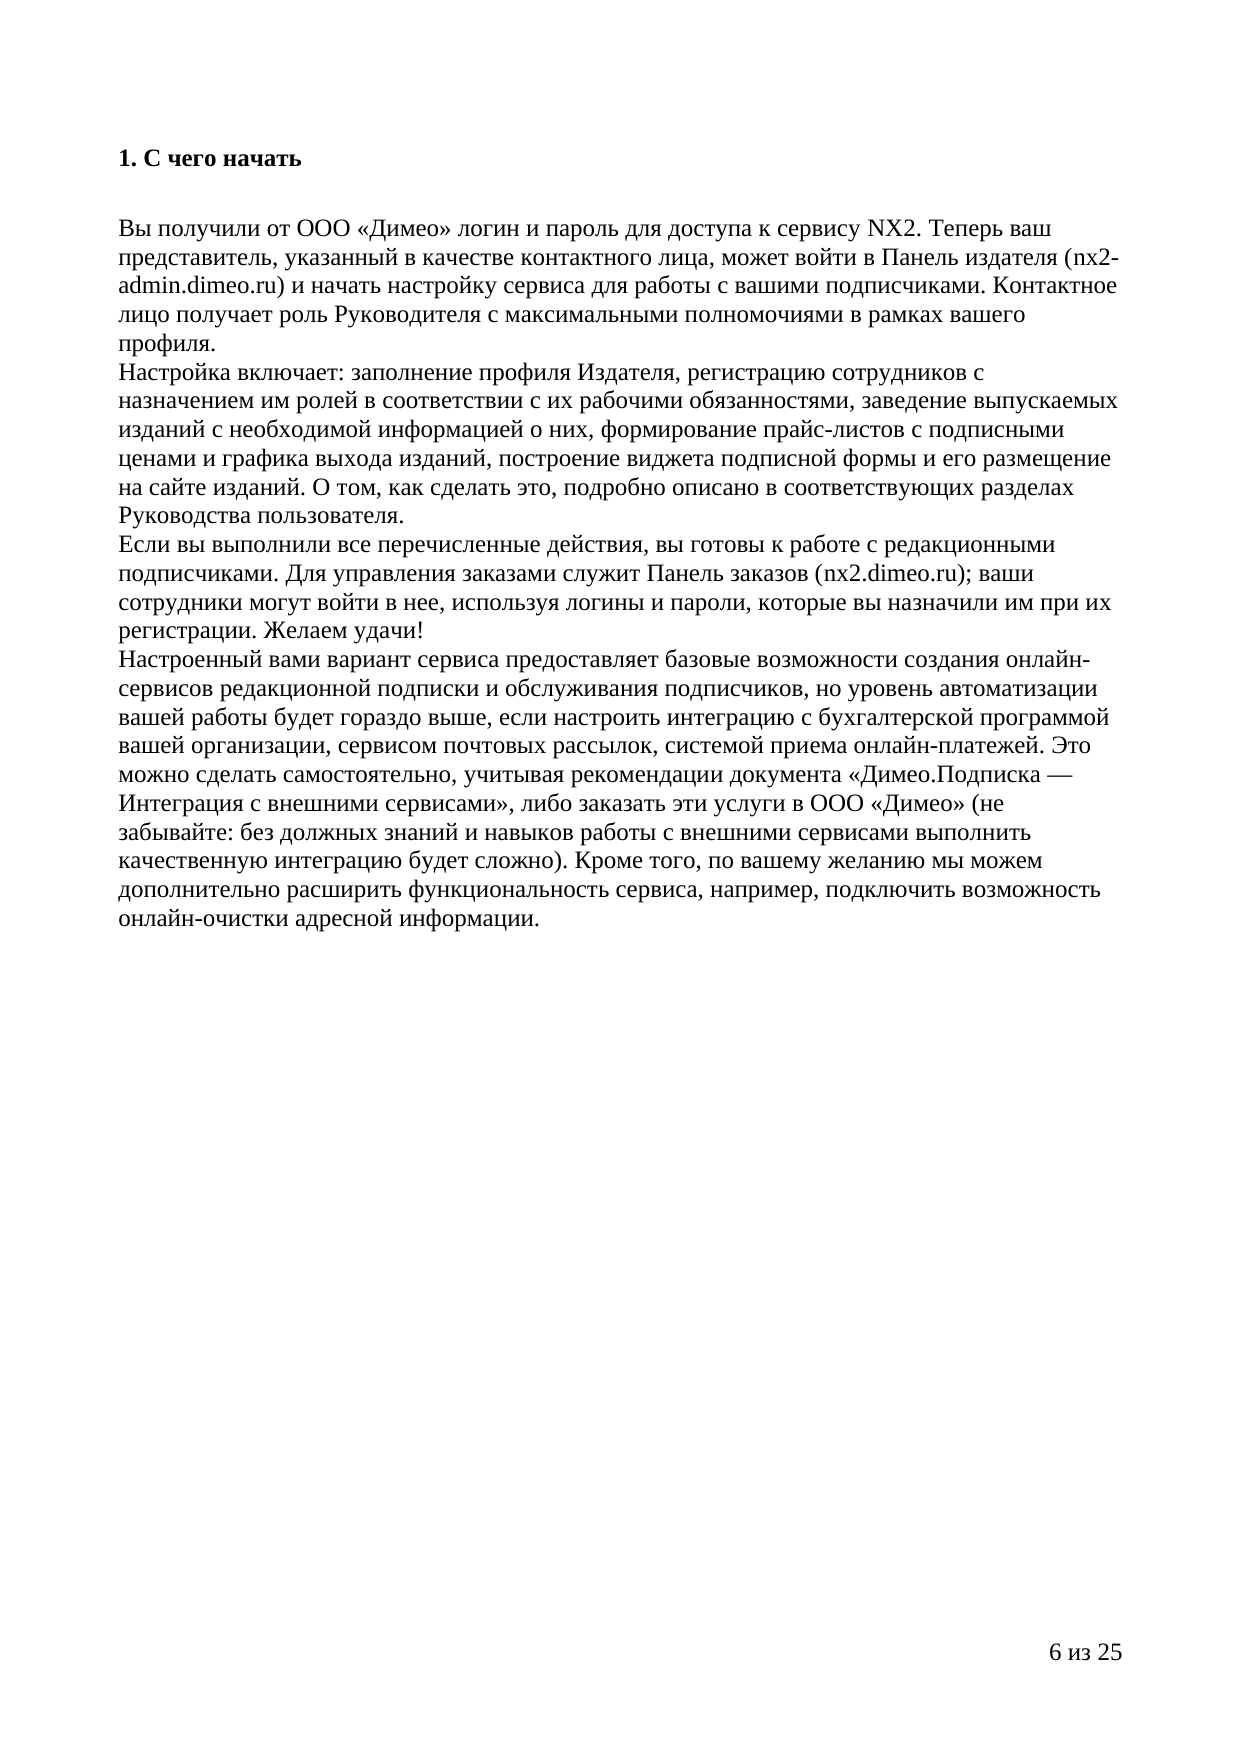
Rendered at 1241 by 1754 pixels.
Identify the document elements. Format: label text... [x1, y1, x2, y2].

subtitle 1. С чего начать [118, 143, 1122, 172]
text Настроенный вами вариант сервиса предоставляет базовые возможности создания онлайн-сервисов редакционной подписки и обслуживания подписчиков, но уровень автоматизации вашей работы будет гораздо выше, если настроить интеграцию с бухгалтерской программой вашей организации, сервисом почтовых рассылок, системой приема онлайн-платежей. Это можно сделать самостоятельно, учитывая рекомендации документа «Димео.Подписка — Интеграция с внешними сервисами», либо заказать эти услуги в ООО «Димео» (не забывайте: без должных знаний и навыков работы с внешними сервисами выполнить качественную интеграцию будет сложно). Кроме того, по вашему желанию мы можем дополнительно расширить функциональность сервиса, например, подключить возможность онлайн-очистки адресной информации. [118, 644, 1122, 932]
text Вы получили от ООО «Димео» логин и пароль для доступа к сервису NX2. Теперь ваш представитель, указанный в качестве контактного лица, может войти в Панель издателя (nx2-admin.dimeo.ru) и начать настройку сервиса для работы с вашими подписчиками. Контактное лицо получает роль Руководителя с максимальными полномочиями в рамках вашего профиля. [118, 213, 1122, 357]
text Если вы выполнили все перечисленные действия, вы готовы к работе с редакционными подписчиками. Для управления заказами служит Панель заказов (nx2.dimeo.ru); ваши сотрудники могут войти в нее, используя логины и пароли, которые вы назначили им при их регистрации. Желаем удачи! [118, 529, 1122, 644]
text Настройка включает: заполнение профиля Издателя, регистрацию сотрудников с назначением им ролей в соответствии с их рабочими обязанностями, заведение выпускаемых изданий с необходимой информацией о них, формирование прайс-листов с подписными ценами и графика выхода изданий, построение виджета подписной формы и его размещение на сайте изданий. О том, как сделать это, подробно описано в соответствующих разделах Руководства пользователя. [118, 357, 1122, 529]
